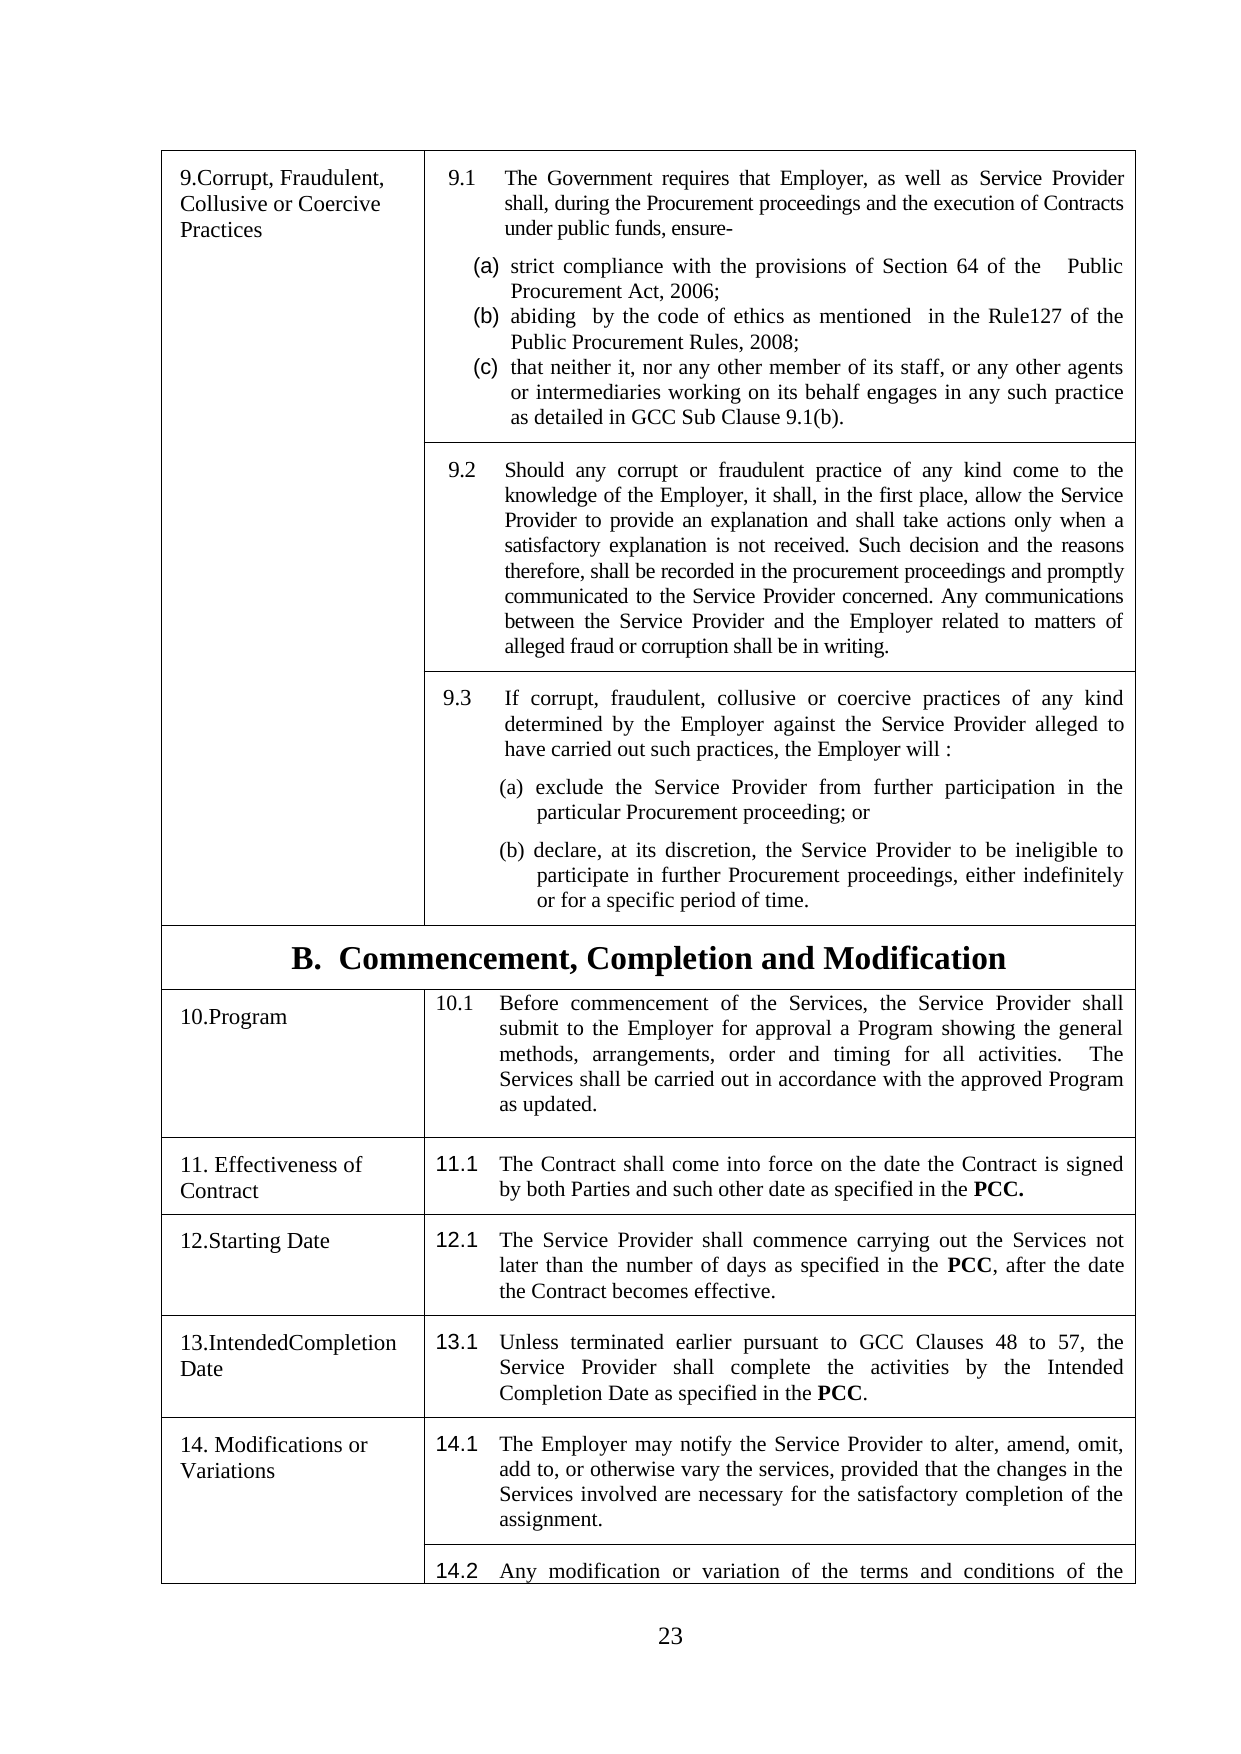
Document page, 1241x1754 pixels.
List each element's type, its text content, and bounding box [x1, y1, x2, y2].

table_cell The Contract shall come into force on the date the Contract is signed by both Parties and such other date as specified in the PCC. [425, 1138, 1135, 1214]
table_cell 12.Starting Date [162, 1215, 424, 1315]
table_cell 9.Corrupt, Fraudulent, Collusive or Coercive Practices [162, 151, 424, 925]
table_cell 10.Program [162, 990, 424, 1137]
table_cell 14. Modifications or Variations [162, 1418, 424, 1583]
table_cell 10.1 Before commencement of the Services, the Service Provider shall submit to the Employer for approval a Program showing the general methods, arrangements, order and timing for all activities. The Services shall be carried out in accordance with the approved Program as updated. [425, 990, 1135, 1137]
table_cell B. Commencement, Completion and Modification [162, 926, 1135, 989]
table_cell Should any corrupt or fraudulent practice of any kind come to the knowledge of the Employer, it shall, in the first place, allow the Service Provider to provide an explanation and shall take actions only when a satisfactory explanation is not received. Such decision and the reasons therefore, shall be recorded in the procurement proceedings and promptly communicated to the Service Provider concerned. Any communications between the Service Provider and the Employer related to matters of alleged fraud or corruption shall be in writing. [425, 443, 1135, 671]
table_cell 11. Effectiveness of Contract [162, 1138, 424, 1214]
table_cell If corrupt, fraudulent, collusive or coercive practices of any kind determined by the Employer against the Service Provider alleged to have carried out such practices, the Employer will : (a) exclude the Service Provider from further participation in the particular Procurement proceeding; or (b) declare, at its discretion, the Service Provider to be ineligible to participate in further Procurement proceedings, either indefinitely or for a specific period of time. [425, 672, 1135, 925]
table_cell Unless terminated earlier pursuant to GCC Clauses 48 to 57, the Service Provider shall complete the activities by the Intended Completion Date as specified in the PCC. [425, 1316, 1135, 1417]
table_cell The Government requires that Employer, as well as Service Provider shall, during the Procurement proceedings and the execution of Contracts under public funds, ensure- strict compliance with the provisions of Section 64 of the Public Procurement Act, 2006; abiding by the code of ethics as mentioned in the Rule127 of the Public Procurement Rules, 2008; that neither it, nor any other member of its staff, or any other agents or intermediaries working on its behalf engages in any such practice as detailed in GCC Sub Clause 9.1(b). [425, 151, 1135, 442]
table_cell 13.IntendedCompletion Date [162, 1316, 424, 1417]
table_cell The Employer may notify the Service Provider to alter, amend, omit, add to, or otherwise vary the services, provided that the changes in the Services involved are necessary for the satisfactory completion of the assignment. [425, 1418, 1135, 1544]
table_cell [425, 1545, 1135, 1583]
table_cell The Service Provider shall commence carrying out the Services not later than the number of days as specified in the PCC, after the date the Contract becomes effective. [425, 1215, 1135, 1315]
